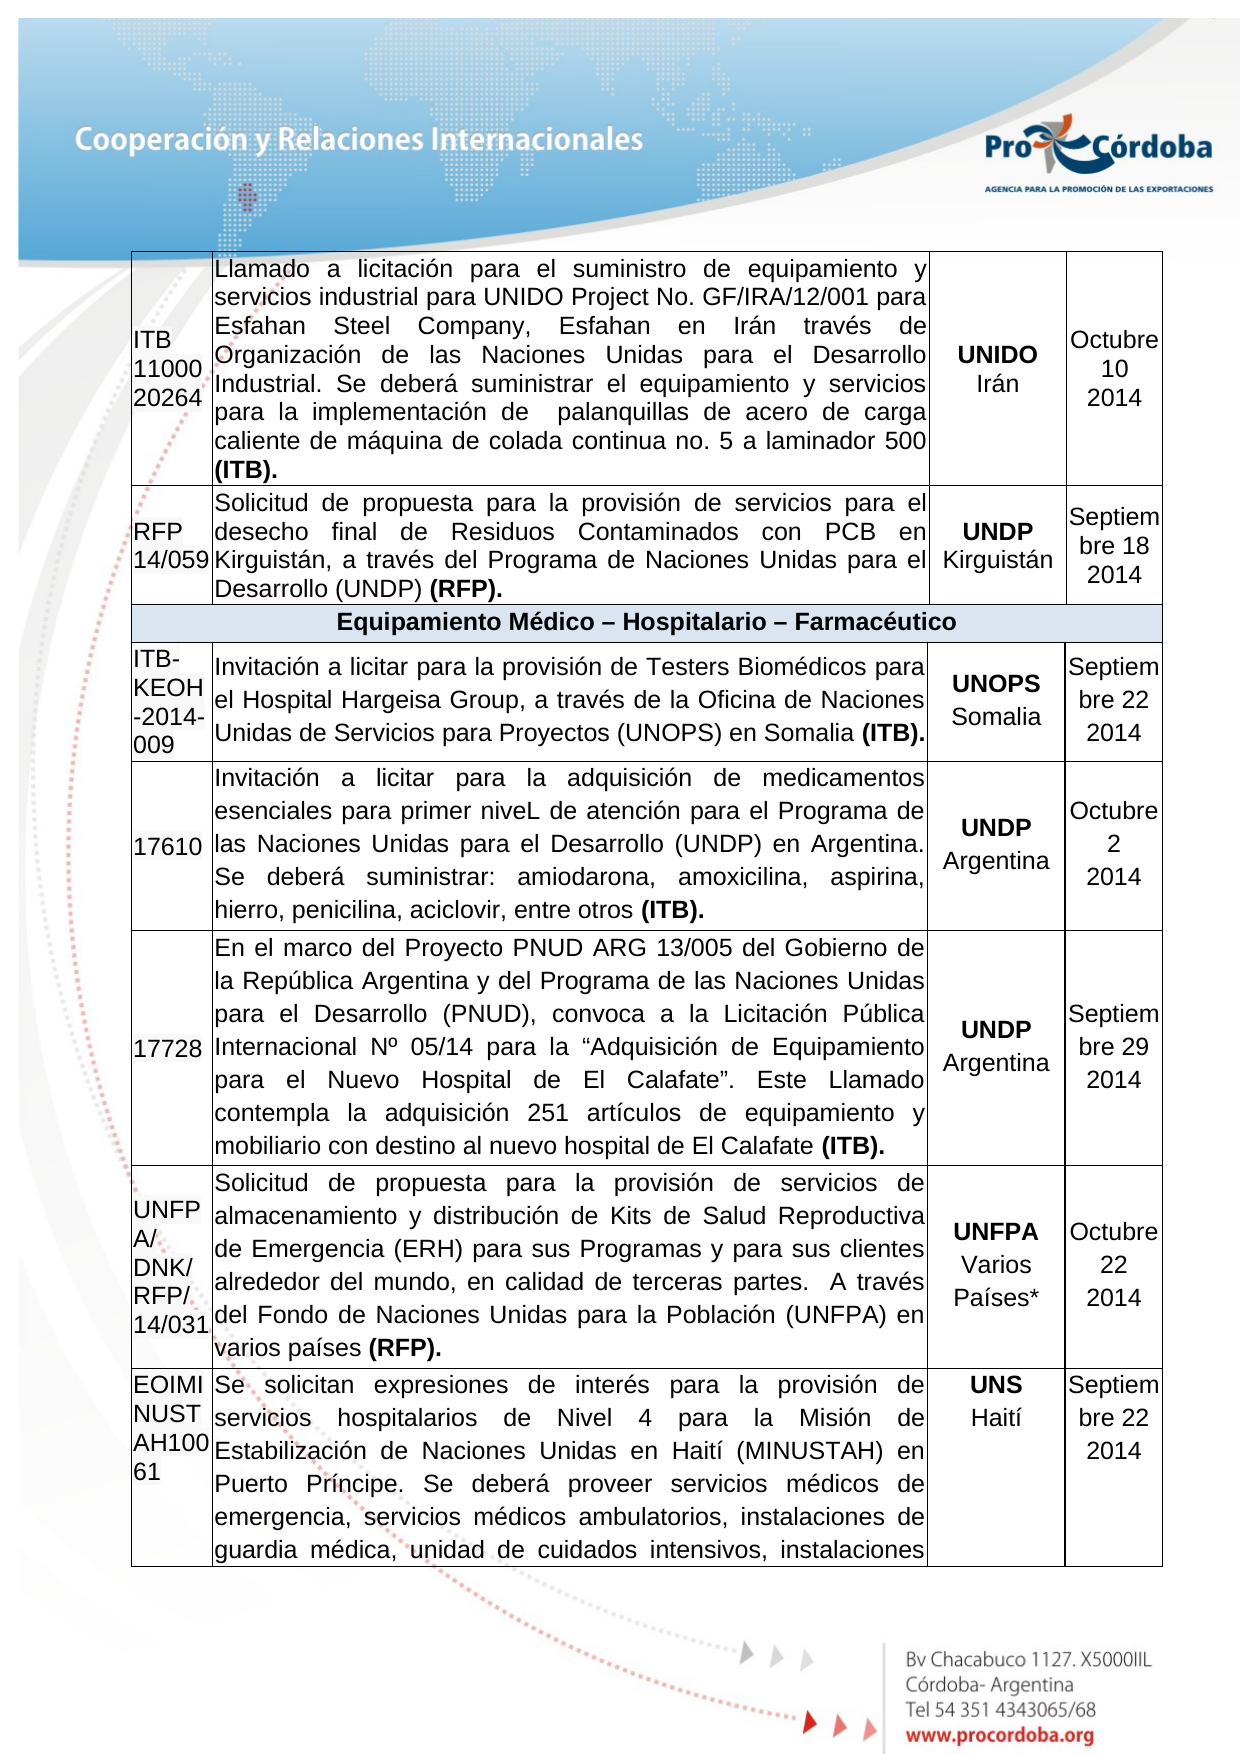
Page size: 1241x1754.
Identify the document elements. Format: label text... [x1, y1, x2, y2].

table_cell UNDP Argentina [928, 762, 1064, 930]
table_cell Octubre 10 2014 [1067, 252, 1162, 485]
table_cell Septiembre 18 2014 [1067, 486, 1162, 604]
table_cell Solicitud de propuesta para la provisión de servicios para el desecho final de Residuos Contaminados con PCB en Kirguistán, a través del Programa de Naciones Unidas para el Desarrollo (UNDP) (RFP). [213, 486, 929, 604]
table_cell Octubre 22 2014 [1066, 1166, 1162, 1368]
table_cell UNFPA/DNK/RFP/14/031 [132, 1166, 212, 1368]
table_cell ITB 1100020264 [132, 252, 212, 485]
table_cell UNIDO Irán [930, 252, 1066, 485]
table_cell Septiembre 22 2014 [1066, 643, 1162, 761]
table_cell En el marco del Proyecto PNUD ARG 13/005 del Gobierno de la República Argentina y del Programa de las Naciones Unidas para el Desarrollo (PNUD), convoca a la Licitación Pública Internacional Nº 05/14 para la “Adquisición de Equipamiento para el Nuevo Hospital de El Calafate”. Este Llamado contempla la adquisición 251 artículos de equipamiento y mobiliario con destino al nuevo hospital de El Calafate (ITB). [213, 931, 927, 1165]
table_cell UNFPA Varios Países* [928, 1166, 1064, 1368]
table_cell UNS Haití [928, 1369, 1064, 1566]
table_cell Octubre 2 2014 [1066, 762, 1162, 930]
table_cell Equipamiento Médico – Hospitalario – Farmacéutico [132, 605, 1162, 642]
table_cell EOIMINUSTAH10061 [132, 1369, 212, 1566]
table_cell Invitación a licitar para la provisión de Testers Biomédicos para el Hospital Hargeisa Group, a través de la Oficina de Naciones Unidas de Servicios para Proyectos (UNOPS) en Somalia (ITB). [213, 643, 927, 761]
table_cell RFP 14/059 [132, 486, 212, 604]
table_cell UNOPS Somalia [928, 643, 1064, 761]
table_cell Llamado a licitación para el suministro de equipamiento y servicios industrial para UNIDO Project No. GF/IRA/12/001 para Esfahan Steel Company, Esfahan en Irán través de Organización de las Naciones Unidas para el Desarrollo Industrial. Se deberá suministrar el equipamiento y servicios para la implementación de palanquillas de acero de carga caliente de máquina de colada continua no. 5 a laminador 500 (ITB). [213, 252, 929, 485]
table_cell 17610 [132, 762, 212, 930]
table_cell UNDP Argentina [928, 931, 1064, 1165]
table_cell Solicitud de propuesta para la provisión de servicios de almacenamiento y distribución de Kits de Salud Reproductiva de Emergencia (ERH) para sus Programas y para sus clientes alrededor del mundo, en calidad de terceras partes. A través del Fondo de Naciones Unidas para la Población (UNFPA) en varios países (RFP). [213, 1166, 927, 1368]
table_cell Septiembre 29 2014 [1066, 931, 1162, 1165]
table_cell 17728 [132, 931, 212, 1165]
picture [18, 18, 1241, 1754]
table_cell UNDP Kirguistán [930, 486, 1066, 604]
table_cell Invitación a licitar para la adquisición de medicamentos esenciales para primer niveL de atención para el Programa de las Naciones Unidas para el Desarrollo (UNDP) en Argentina. Se deberá suministrar: amiodarona, amoxicilina, aspirina, hierro, penicilina, aciclovir, entre otros (ITB). [213, 762, 927, 930]
table_cell ITB-KEOH-2014-009 [132, 643, 212, 761]
table_cell Septiembre 22 2014 [1066, 1369, 1162, 1566]
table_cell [213, 1369, 927, 1566]
